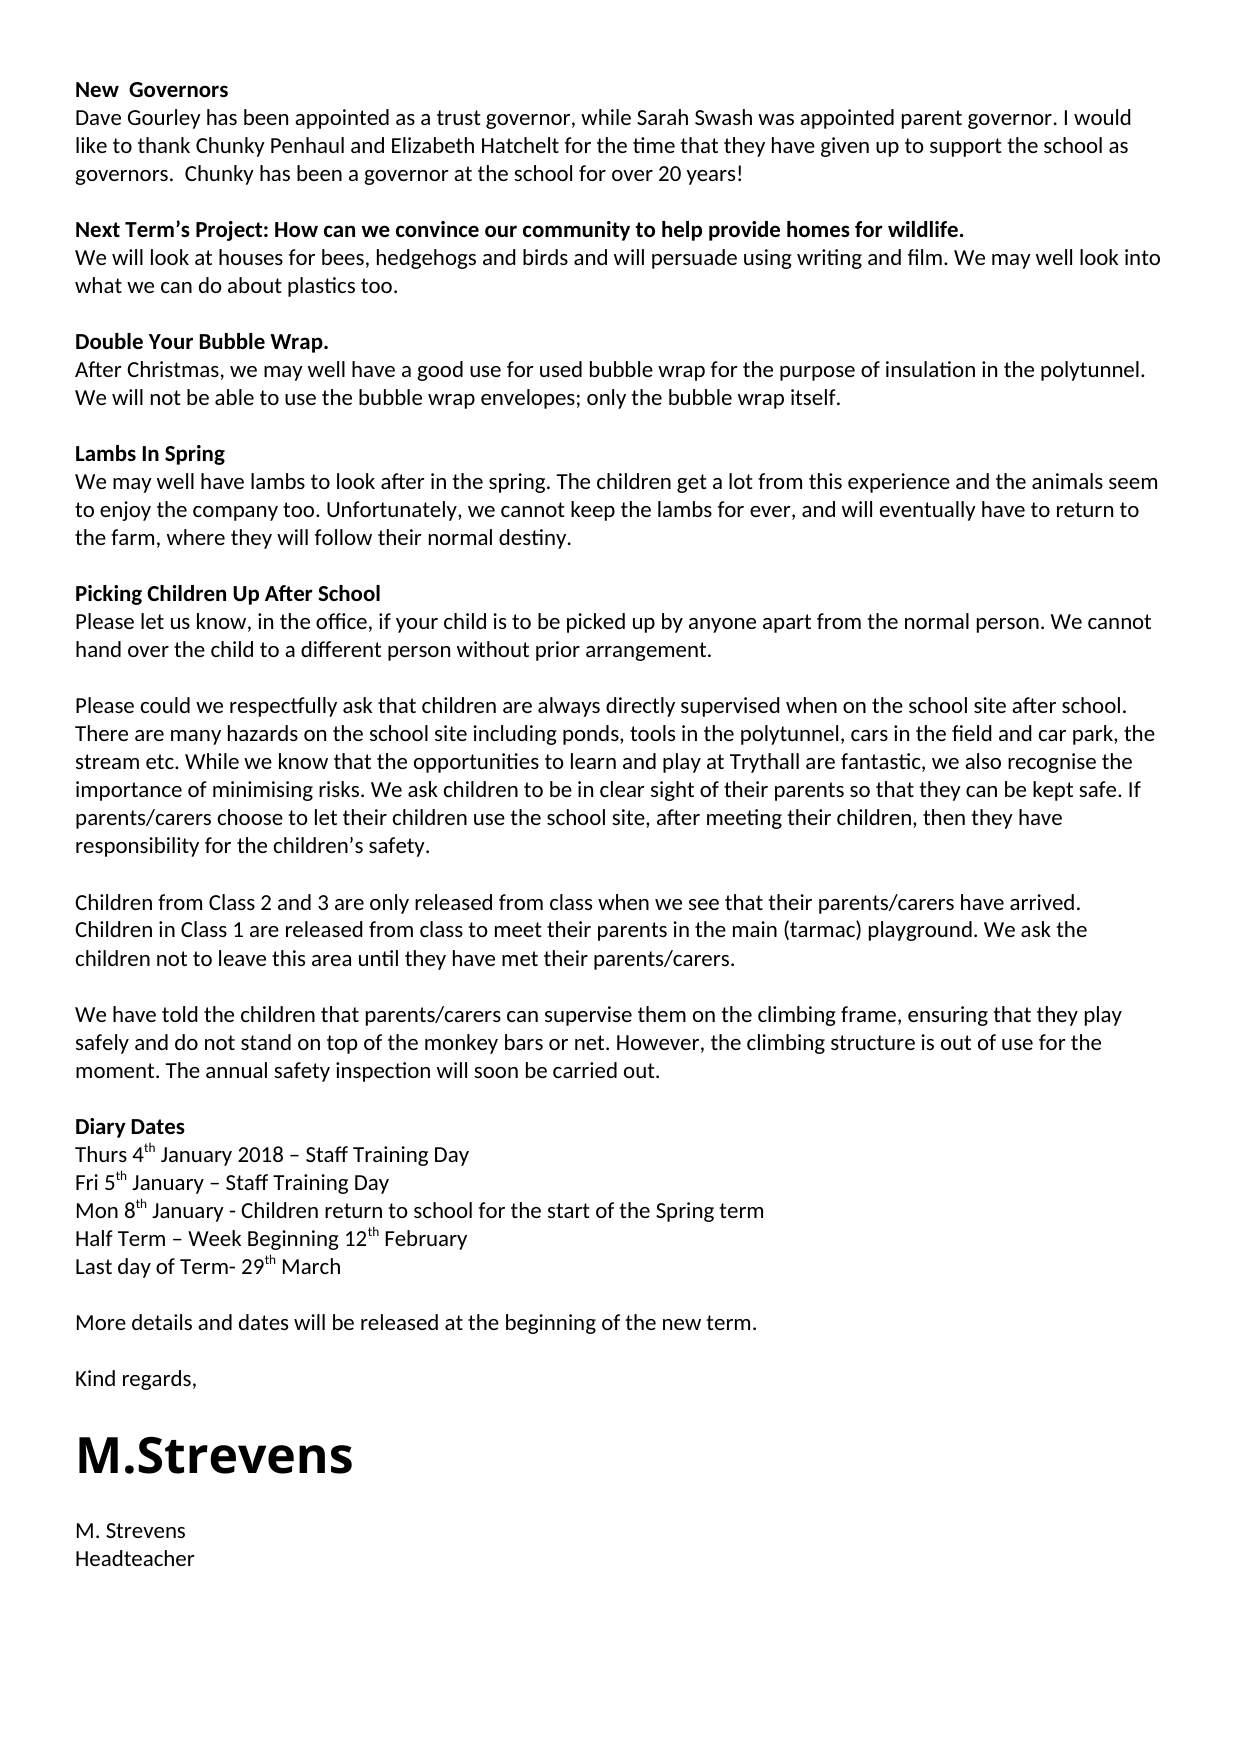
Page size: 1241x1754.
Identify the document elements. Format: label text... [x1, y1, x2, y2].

text After Christmas, we may well have a good use for used bubble wrap for the purpose of insulation in the polytunnel. We will not be able to use the bubble wrap envelopes; only the bubble wrap itself. [75, 355, 1165, 411]
text More details and dates will be released at the beginning of the new term. [75, 1308, 1165, 1336]
text Next Term’s Project: How can we convince our community to help provide homes for wildlife. [75, 215, 1165, 243]
text M.Strevens [75, 1420, 1165, 1488]
text Please let us know, in the office, if your child is to be picked up by anyone apart from the normal person. We cannot hand over the child to a different person without prior arrangement. [75, 607, 1165, 663]
text Kind regards, [75, 1364, 1165, 1392]
text Fri 5th January – Staff Training Day [75, 1168, 1165, 1196]
text Lambs In Spring [75, 439, 1165, 467]
text Dave Gourley has been appointed as a trust governor, while Sarah Swash was appointed parent governor. I would like to thank Chunky Penhaul and Elizabeth Hatchelt for the time that they have given up to support the school as governors. Chunky has been a governor at the school for over 20 years! [75, 103, 1165, 187]
text We have told the children that parents/carers can supervise them on the climbing frame, ensuring that they play safely and do not stand on top of the monkey bars or net. However, the climbing structure is out of use for the moment. The annual safety inspection will soon be carried out. [75, 1000, 1165, 1084]
text We will look at houses for bees, hedgehogs and birds and will persuade using writing and film. We may well look into what we can do about plastics too. [75, 243, 1165, 299]
text We may well have lambs to look after in the spring. The children get a lot from this experience and the animals seem to enjoy the company too. Unfortunately, we cannot keep the lambs for ever, and will eventually have to return to the farm, where they will follow their normal destiny. [75, 467, 1165, 551]
text M. Strevens [75, 1516, 1165, 1544]
text Half Term – Week Beginning 12th February [75, 1224, 1165, 1252]
text Headteacher [75, 1544, 1165, 1572]
text Please could we respectfully ask that children are always directly supervised when on the school site after school. There are many hazards on the school site including ponds, tools in the polytunnel, cars in the field and car park, the stream etc. While we know that the opportunities to learn and play at Trythall are fantastic, we also recognise the importance of minimising risks. We ask children to be in clear sight of their parents so that they can be kept safe. If parents/carers choose to let their children use the school site, after meeting their children, then they have responsibility for the children’s safety. [75, 691, 1165, 859]
text Diary Dates [75, 1112, 1165, 1140]
text Mon 8th January - Children return to school for the start of the Spring term [75, 1196, 1165, 1224]
text Picking Children Up After School [75, 579, 1165, 607]
text Children from Class 2 and 3 are only released from class when we see that their parents/carers have arrived. Children in Class 1 are released from class to meet their parents in the main (tarmac) playground. We ask the children not to leave this area until they have met their parents/carers. [75, 888, 1165, 972]
text Last day of Term- 29th March [75, 1252, 1165, 1280]
text New Governors [75, 75, 1165, 103]
text Thurs 4th January 2018 – Staff Training Day [75, 1140, 1165, 1168]
text Double Your Bubble Wrap. [75, 327, 1165, 355]
